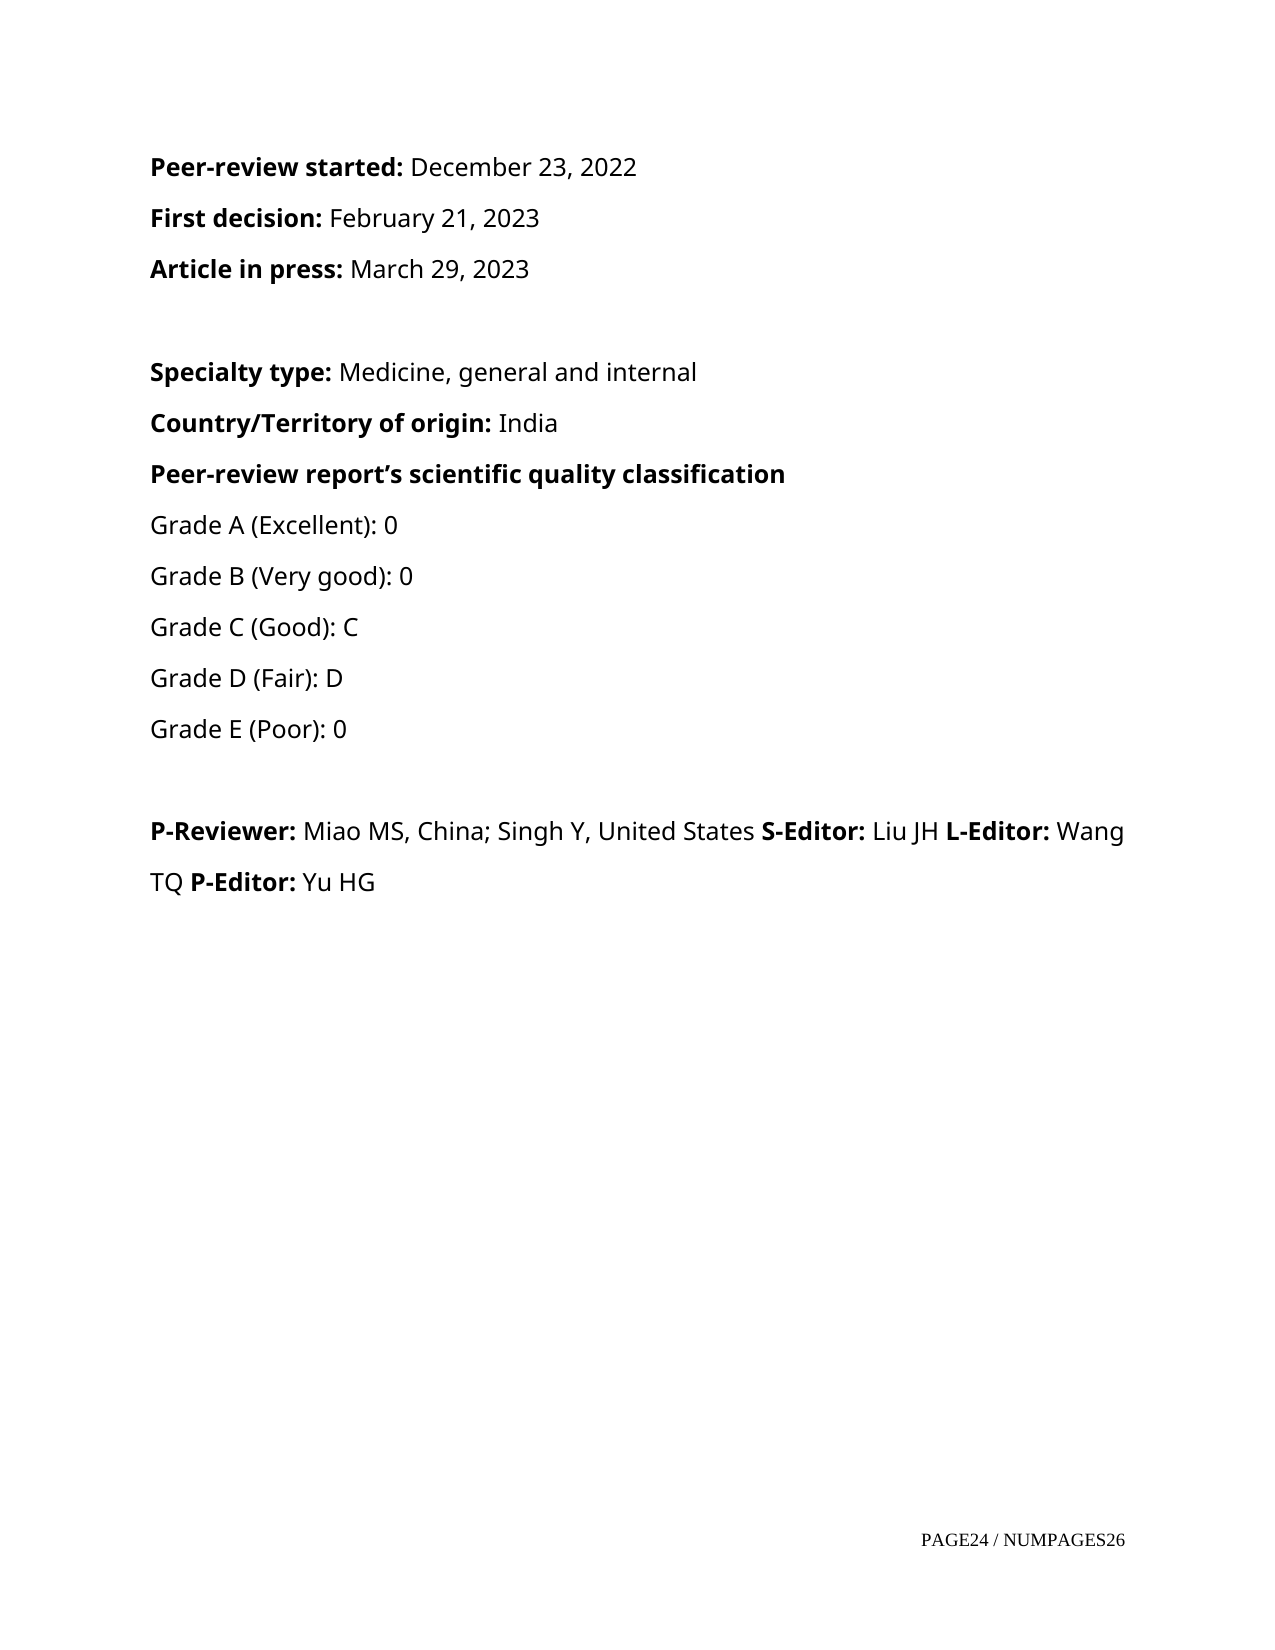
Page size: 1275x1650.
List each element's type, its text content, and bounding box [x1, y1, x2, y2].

text Grade C (Good): C [150, 609, 1125, 643]
text Specialty type: Medicine, general and internal [150, 354, 1125, 388]
text Peer-review started: December 23, 2022 [150, 150, 1125, 184]
text Grade D (Fair): D [150, 660, 1125, 694]
text Grade E (Poor): 0 [150, 711, 1125, 746]
text Country/Territory of origin: India [150, 405, 1125, 439]
text Grade A (Excellent): 0 [150, 507, 1125, 541]
text First decision: February 21, 2023 [150, 201, 1125, 235]
text Peer-review report’s scientific quality classification [150, 456, 1125, 490]
text P-Reviewer: Miao MS, China; Singh Y, United States S-Editor: Liu JH L-Editor: Wang TQ P-Editor: Yu HG [150, 813, 1125, 899]
text Article in press: March 29, 2023 [150, 252, 1125, 286]
text Grade B (Very good): 0 [150, 558, 1125, 592]
